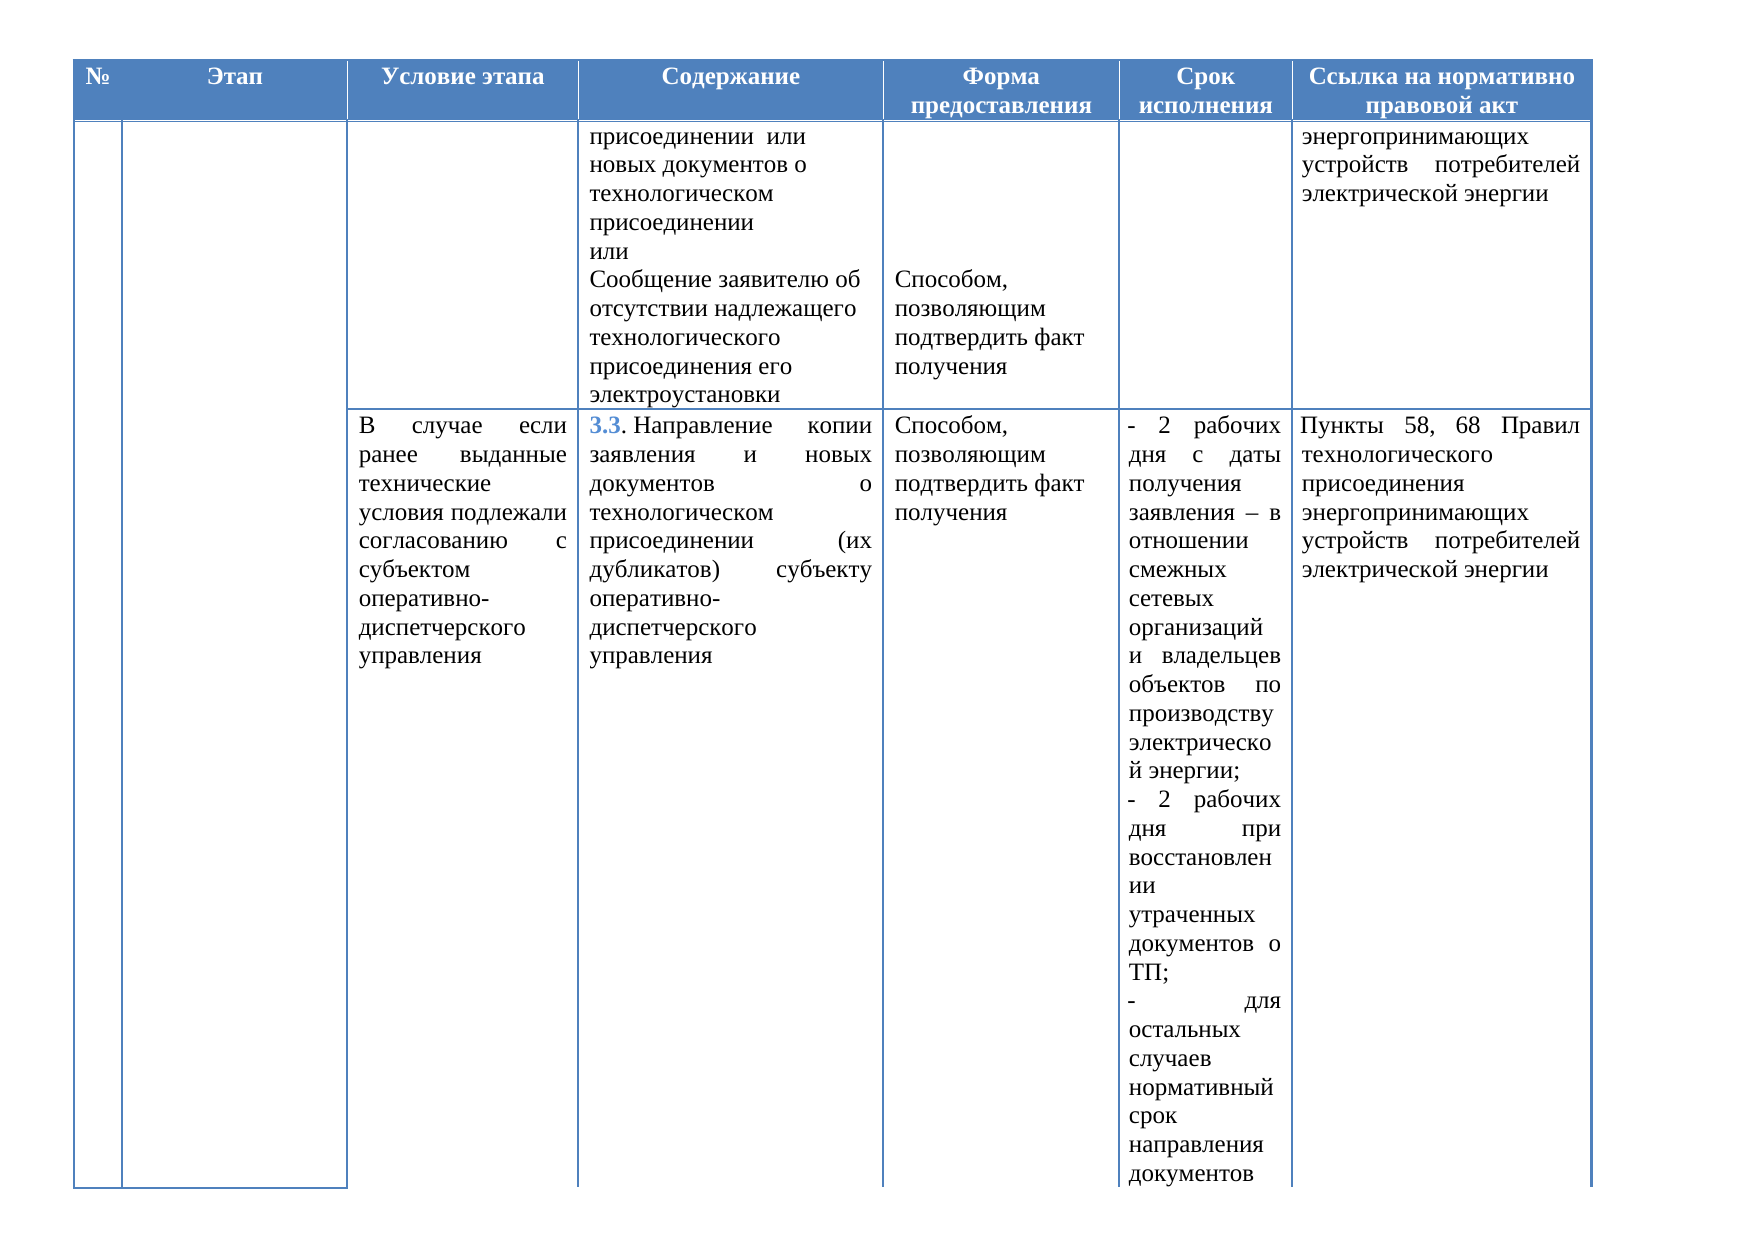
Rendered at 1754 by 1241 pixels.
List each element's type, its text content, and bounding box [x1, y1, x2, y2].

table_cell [579, 410, 882, 1187]
table_header Содержание [579, 61, 883, 119]
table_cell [1293, 122, 1590, 408]
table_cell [1120, 410, 1291, 1187]
table_cell [348, 122, 577, 408]
table_header Срок исполнения [1120, 61, 1292, 119]
table_cell [1120, 122, 1291, 408]
table_header Ссылка на нормативно правовой акт [1293, 61, 1590, 119]
table_header Условие этапа [348, 61, 578, 119]
table_header Этап [123, 61, 347, 119]
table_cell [348, 410, 577, 1187]
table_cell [1293, 410, 1590, 1187]
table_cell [884, 410, 1118, 1187]
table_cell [884, 122, 1118, 408]
table_header Форма предоставления [884, 61, 1119, 119]
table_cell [579, 122, 882, 408]
table_header № [75, 61, 121, 119]
